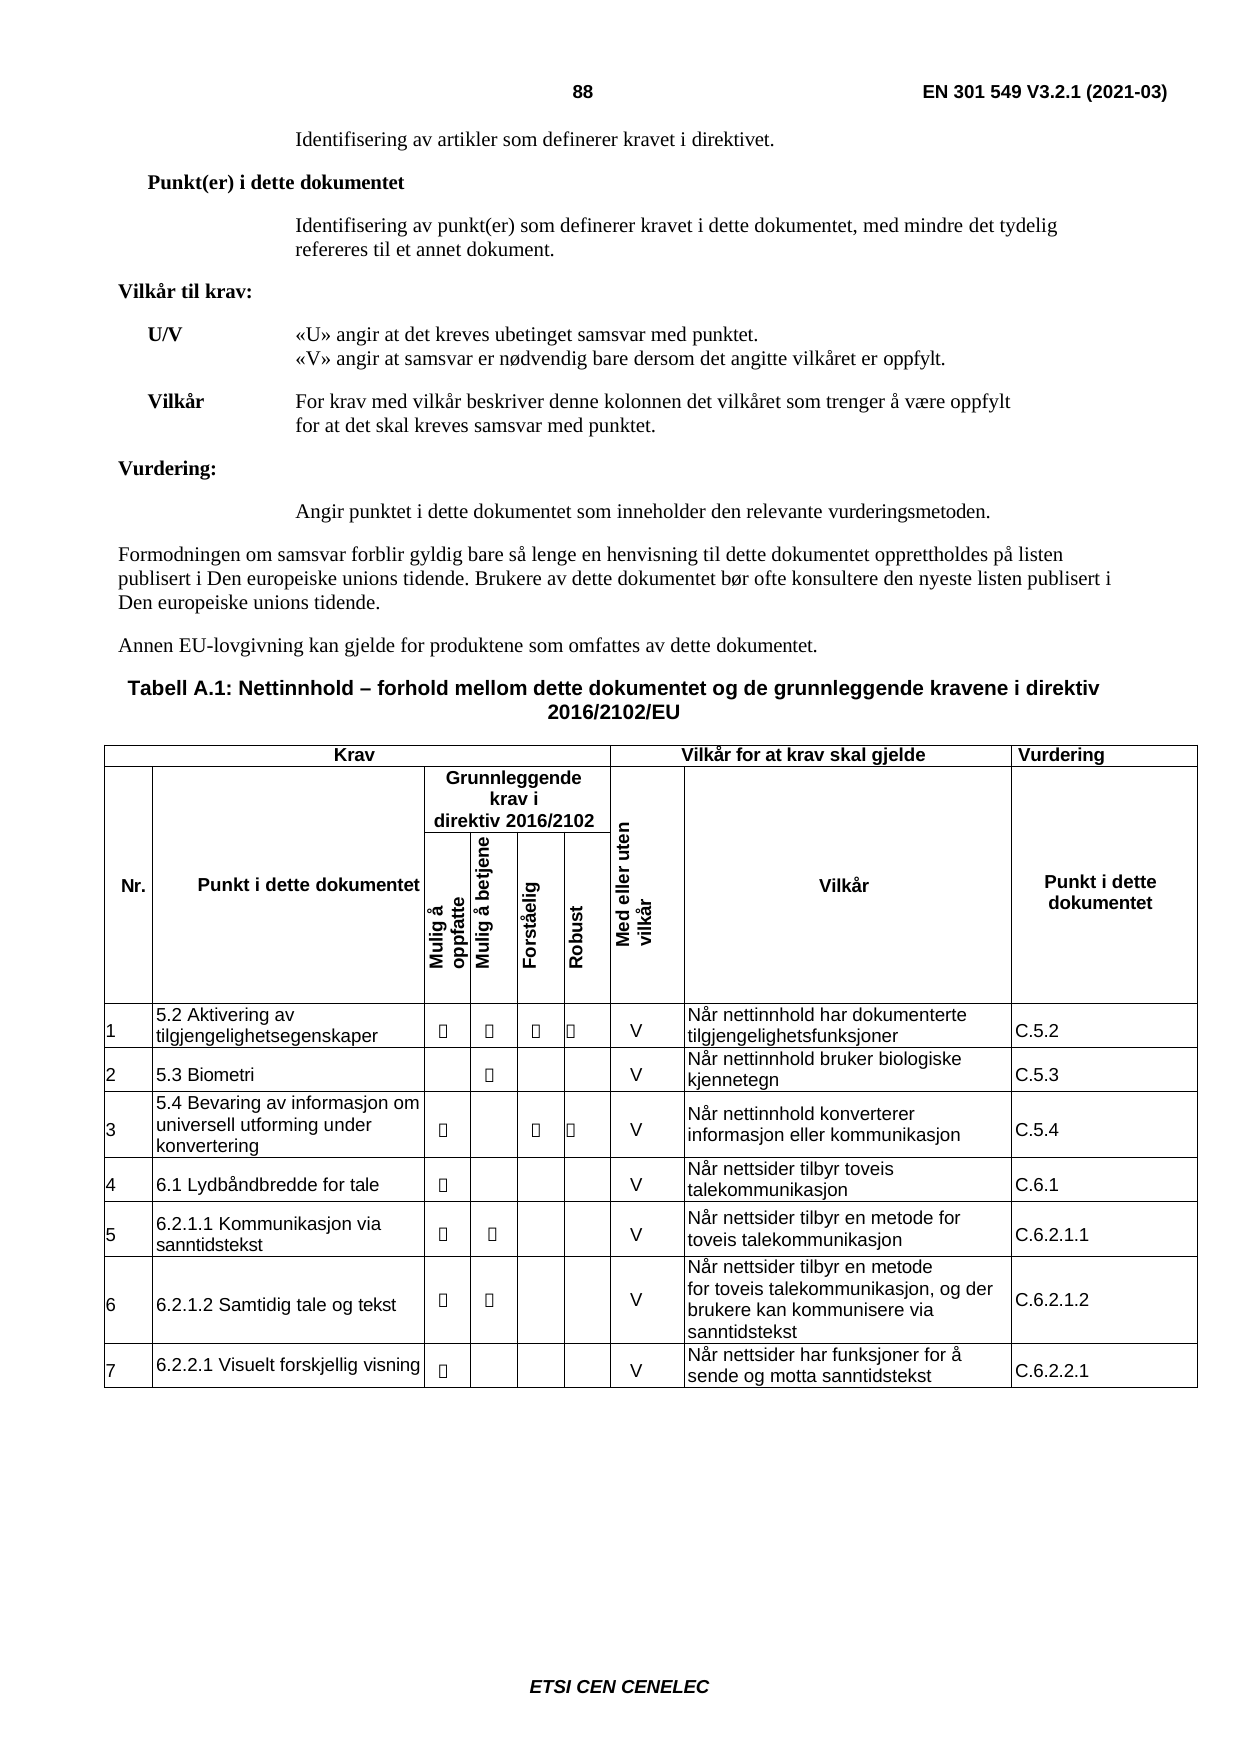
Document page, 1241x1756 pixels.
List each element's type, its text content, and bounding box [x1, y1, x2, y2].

table_cell Når nettsider tilbyr toveis talekommunikasjon [685, 1158, 1011, 1201]
text Annen EU-lovgivning kan gjelde for produktene som omfattes av dette dokumentet. [118, 633, 1167, 657]
table_cell  [425, 1092, 470, 1157]
text Angir punktet i dette dokumentet som inneholder den relevante vurderingsmetoden. [295, 499, 1167, 523]
table_cell C.5.4 [1012, 1092, 1197, 1157]
table_cell [471, 1344, 517, 1387]
table_cell 6 [105, 1257, 152, 1343]
table_cell Punkt i dette dokumentet [153, 767, 424, 1003]
table_cell [565, 1158, 610, 1201]
subtitle Punkt(er) i dette dokumentet [147, 170, 1167, 194]
table_cell 2 [105, 1048, 152, 1091]
text «V» angir at samsvar er nødvendig bare dersom det angitte vilkåret er oppfylt. [295, 346, 1167, 370]
table_cell [471, 1158, 517, 1201]
table_cell C.5.2 [1012, 1004, 1197, 1047]
table_cell 4 [105, 1158, 152, 1201]
table_cell C.6.1 [1012, 1158, 1197, 1201]
text Formodningen om samsvar forblir gyldig bare så lenge en henvisning til dette dokumentet opprettholdes på listen publisert i Den europeiske unions tidende. Brukere av dette dokumentet bør ofte konsultere den nyeste listen publisert i Den europeiske unions tidende. [118, 542, 1120, 614]
table_cell Når nettsider tilbyr en metode for toveis talekommunikasjon [685, 1202, 1011, 1256]
table_cell V [611, 1092, 684, 1157]
table_cell Når nettinnhold konverterer informasjon eller kommunikasjon [685, 1092, 1011, 1157]
table_cell Robust [565, 833, 610, 1003]
table_cell 6.1 Lydbåndbredde for tale [153, 1158, 424, 1201]
table_cell [425, 1048, 470, 1091]
table_cell 5 [105, 1202, 152, 1256]
table_cell  [471, 1048, 517, 1091]
table_cell Mulig å betjene [471, 833, 517, 1003]
table_cell Nr. [105, 767, 152, 1003]
table_cell 5.3 Biometri [153, 1048, 424, 1091]
table_cell C.5.3 [1012, 1048, 1197, 1091]
table_cell V [611, 1202, 684, 1256]
table_cell  [471, 1004, 517, 1047]
table_cell Når nettinnhold har dokumenterte tilgjengelighetsfunksjoner [685, 1004, 1011, 1047]
table_cell Vilkår [685, 767, 1011, 1003]
table_cell [518, 1158, 564, 1201]
text Tabell A.1: Nettinnhold – forhold mellom dette dokumentet og de grunnleggende kravene i direktiv 2016/2102/EU [60, 676, 1167, 724]
table_cell 7 [105, 1344, 152, 1387]
table_cell [518, 1202, 564, 1256]
table_cell  [425, 1158, 470, 1201]
table_cell Mulig å oppfatte [425, 833, 470, 1003]
table_cell [565, 1257, 610, 1343]
table_cell V [611, 1344, 684, 1387]
table_cell 5.2 Aktivering av tilgjengelighetsegenskaper [153, 1004, 424, 1047]
table_cell [471, 1092, 517, 1157]
text Vilkår For krav med vilkår beskriver denne kolonnen det vilkåret som trenger å være oppfylt for at det skal kreves samsvar med punktet. [147, 389, 1018, 437]
table_cell 6.2.1.2 Samtidig tale og tekst [153, 1257, 424, 1343]
text Identifisering av punkt(er) som definerer kravet i dette dokumentet, med mindre det tydelig refereres til et annet dokument. [295, 213, 1066, 261]
table_cell Når nettsider tilbyr en metode for toveis talekommunikasjon, og der brukere kan kommunisere via sanntidstekst [685, 1257, 1011, 1343]
table_header Krav [105, 746, 610, 766]
table_cell Når nettinnhold bruker biologiske kjennetegn [685, 1048, 1011, 1091]
text Identifisering av artikler som definerer kravet i direktivet. [295, 127, 1167, 151]
table_cell Grunnleggende krav i direktiv 2016/2102 [425, 767, 610, 832]
table_cell C.6.2.2.1 [1012, 1344, 1197, 1387]
table_cell [565, 1048, 610, 1091]
table_cell 6.2.1.1 Kommunikasjon via sanntidstekst [153, 1202, 424, 1256]
table_cell [518, 1257, 564, 1343]
table_cell C.6.2.1.2 [1012, 1257, 1197, 1343]
table_cell  [518, 1004, 564, 1047]
table_cell 3 [105, 1092, 152, 1157]
table_cell V [611, 1158, 684, 1201]
table_cell [565, 1202, 610, 1256]
subtitle Vurdering: [118, 456, 1167, 480]
table_cell C.6.2.1.1 [1012, 1202, 1197, 1256]
table_cell V [611, 1048, 684, 1091]
table_cell Med eller uten vilkår [611, 767, 684, 1003]
table_cell  [425, 1344, 470, 1387]
table_cell 1 [105, 1004, 152, 1047]
table_cell  [425, 1004, 470, 1047]
table_cell  [471, 1257, 517, 1343]
table_cell [518, 1048, 564, 1091]
table_cell V [611, 1004, 684, 1047]
table_cell V [611, 1257, 684, 1343]
table_cell  [425, 1202, 470, 1256]
table_cell  [518, 1092, 564, 1157]
table_header Vurdering [1012, 746, 1197, 766]
table_header Vilkår for at krav skal gjelde [611, 746, 1011, 766]
table_cell  [565, 1092, 610, 1157]
table_cell [565, 1344, 610, 1387]
table_cell Forståelig [518, 833, 564, 1003]
table_cell 5.4 Bevaring av informasjon om universell utforming under konvertering [153, 1092, 424, 1157]
table_cell 6.2.2.1 Visuelt forskjellig visning [153, 1344, 424, 1387]
table_cell  [565, 1004, 610, 1047]
table_cell Når nettsider har funksjoner for å sende og motta sanntidstekst [685, 1344, 1011, 1387]
table_cell  [471, 1202, 517, 1256]
table_cell  [425, 1257, 470, 1343]
table_cell Punkt i dette dokumentet [1012, 767, 1197, 1003]
subtitle Vilkår til krav: [118, 279, 1167, 303]
table_cell [518, 1344, 564, 1387]
text U/V «U» angir at det kreves ubetinget samsvar med punktet. [147, 322, 1167, 346]
